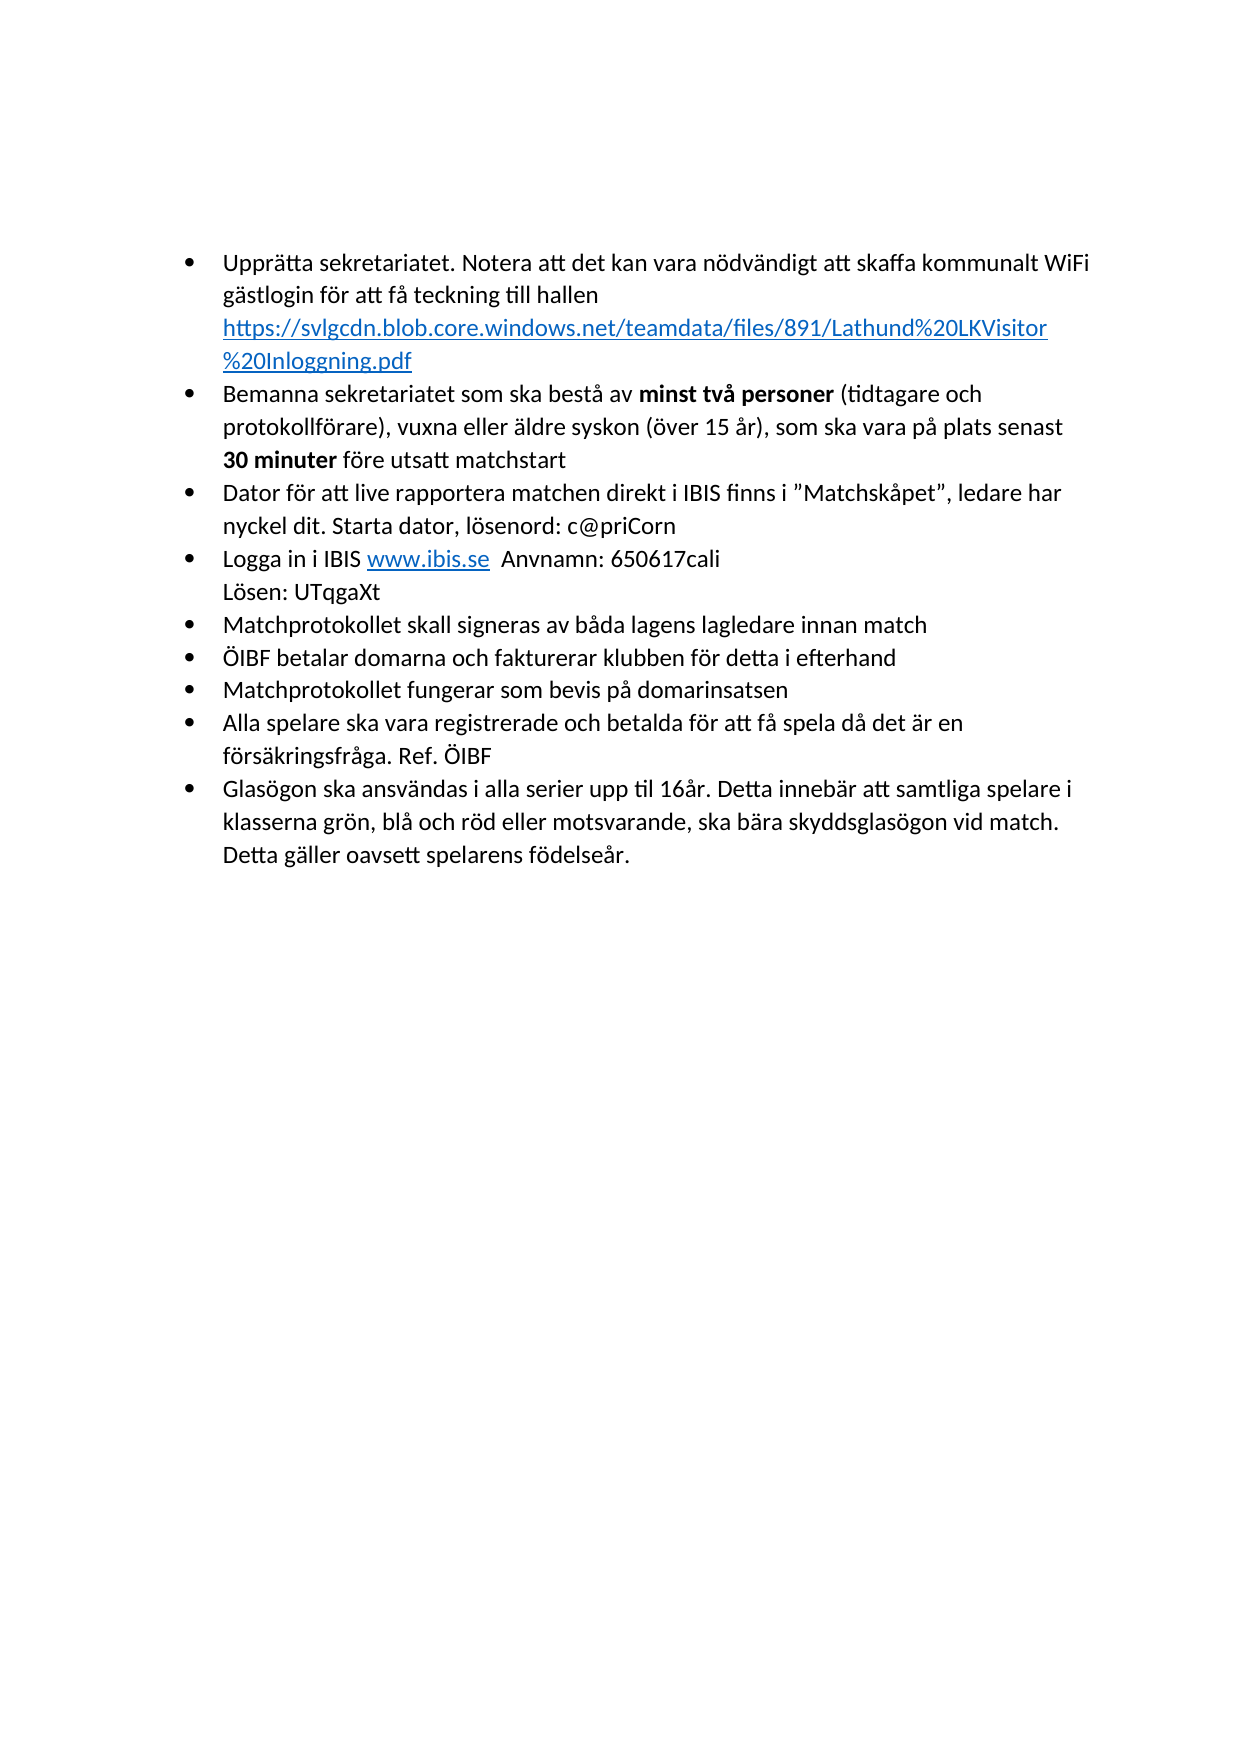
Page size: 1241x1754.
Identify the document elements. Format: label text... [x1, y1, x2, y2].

list Matchprotokollet fungerar som bevis på domarinsatsen [185, 675, 1093, 705]
list Logga in i IBIS www.ibis.se Anvnamn: 650617cali [185, 543, 1093, 573]
list Alla spelare ska vara registrerade och betalda för att få spela då det är en försäkringsfråga. Ref. ÖIBF [185, 708, 1093, 771]
list Bemanna sekretariatet som ska bestå av minst två personer (tidtagare och protokollförare), vuxna eller äldre syskon (över 15 år), som ska vara på plats senast 30 minuter före utsatt matchstart [185, 378, 1093, 475]
list Upprätta sekretariatet. Notera att det kan vara nödvändigt att skaffa kommunalt WiFi gästlogin för att få teckning till hallen https://svlgcdn.blob.core.windows.net/teamdata/files/891/Lathund%20LKVisitor%20Inloggning.pdf [185, 247, 1093, 376]
list Dator för att live rapportera matchen direkt i IBIS finns i ”Matchskåpet”, ledare har nyckel dit. Starta dator, lösenord: c@priCorn [185, 477, 1093, 541]
list Glasögon ska ansvändas i alla serier upp til 16år. Detta innebär att samtliga spelare i klasserna grön, blå och röd eller motsvarande, ska bära skyddsglasögon vid match. Detta gäller oavsett spelarens födelseår. [185, 773, 1093, 870]
list ÖIBF betalar domarna och fakturerar klubben för detta i efterhand [185, 642, 1093, 672]
list Matchprotokollet skall signeras av båda lagens lagledare innan match [185, 609, 1093, 639]
list Lösen: UTqgaXt [223, 576, 1093, 606]
